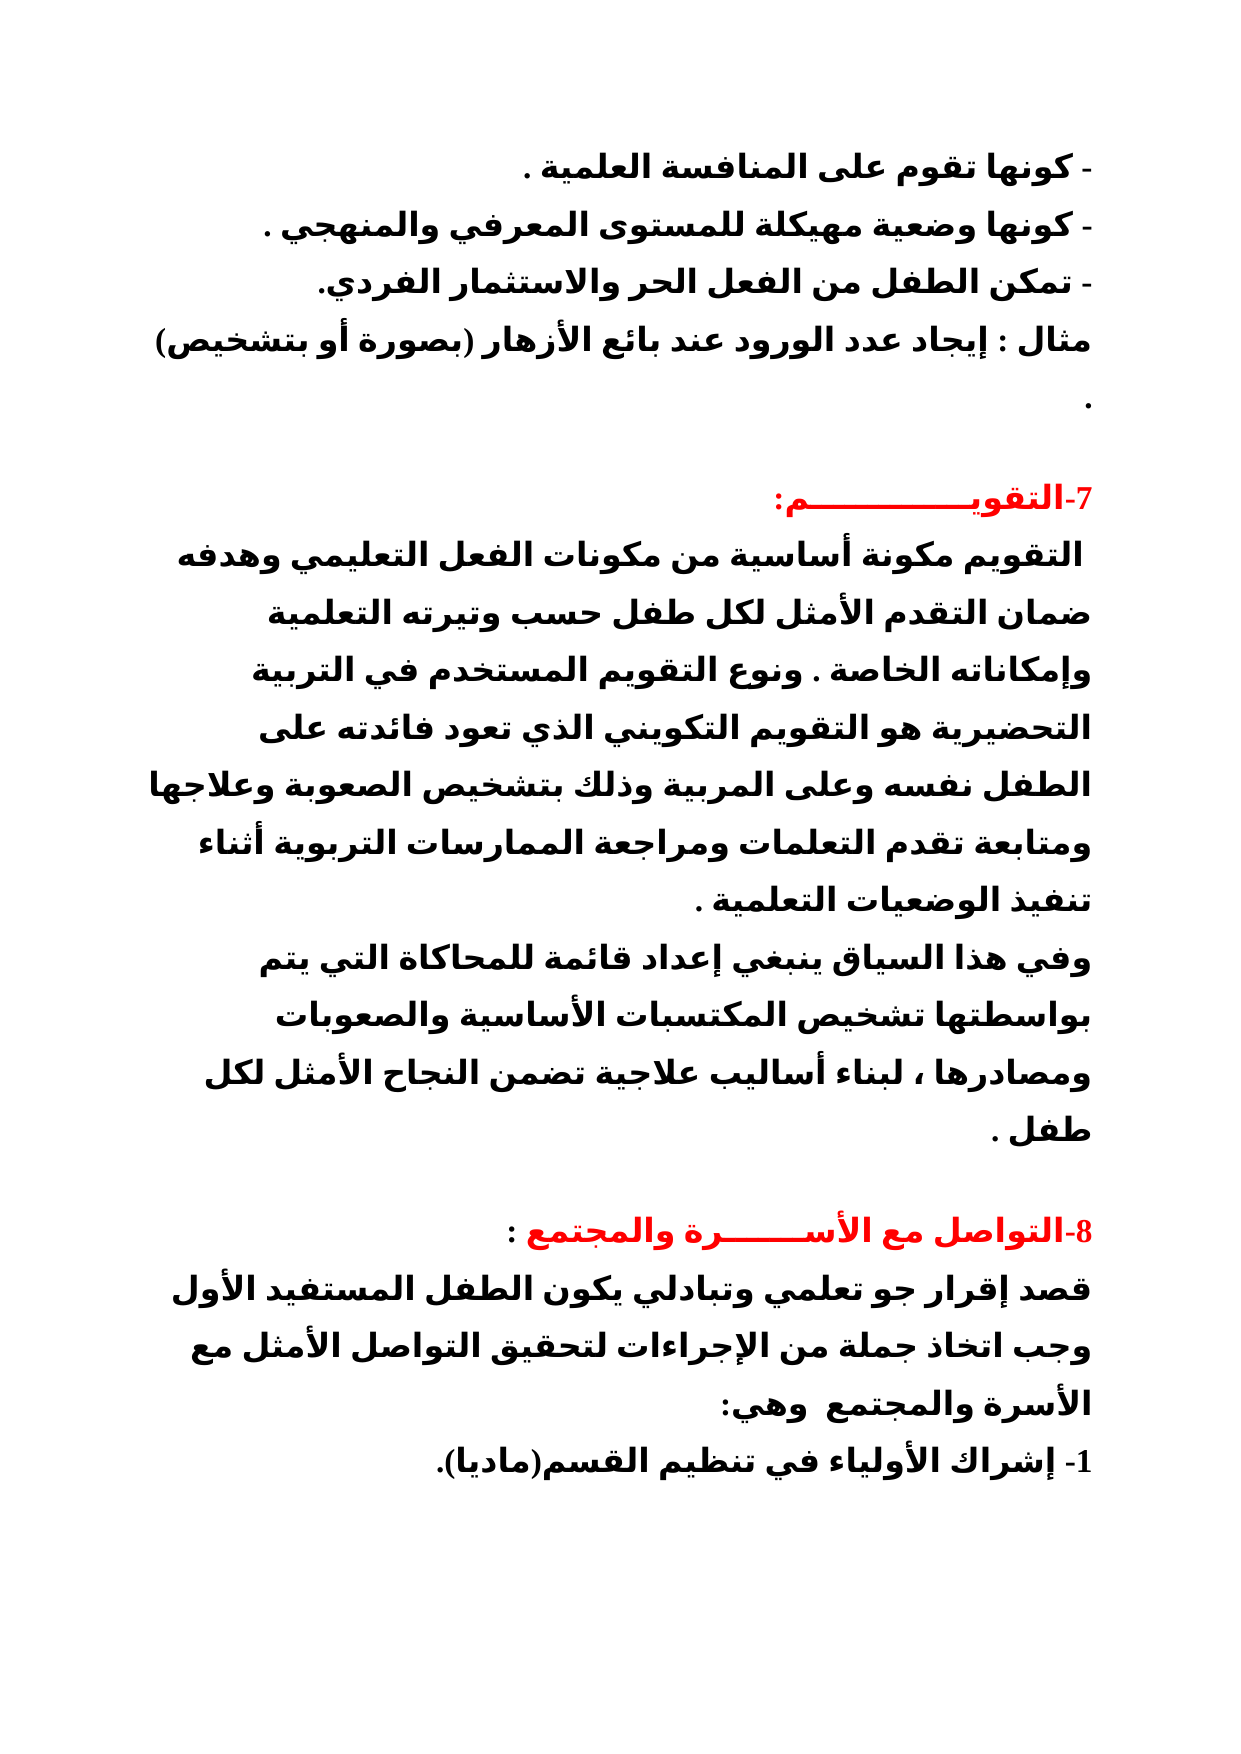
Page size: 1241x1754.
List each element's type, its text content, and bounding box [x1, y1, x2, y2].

text 8-التواصل مع الأســـــــرة والمجتمع : [148, 1211, 1093, 1250]
text 7-التقويــــــــــــــم: [148, 478, 1093, 517]
text 1- إشراك الأولياء في تنظيم القسم(ماديا). [148, 1441, 1093, 1480]
text قصد إقرار جو تعلمي وتبادلي يكون الطفل المستفيد الأول وجب اتخاذ جملة من الإجراءات لتحقيق التواصل الأمثل مع الأسرة والمجتمع وهي: [148, 1269, 1093, 1422]
text - تمكن الطفل من الفعل الحر والاستثمار الفردي. [148, 263, 1093, 301]
text التقويم مكونة أساسية من مكونات الفعل التعليمي وهدفه ضمان التقدم الأمثل لكل طفل حسب وتيرته التعلمية وإمكاناته الخاصة . ونوع التقويم المستخدم في التربية التحضيرية هو التقويم التكويني الذي تعود فائدته على الطفل نفسه وعلى المربية وذلك بتشخيص الصعوبة وعلاجها ومتابعة تقدم التعلمات ومراجعة الممارسات التربوية أثناء تنفيذ الوضعيات التعلمية . [148, 536, 1093, 919]
text وفي هذا السياق ينبغي إعداد قائمة للمحاكاة التي يتم بواسطتها تشخيص المكتسبات الأساسية والصعوبات ومصادرها ، لبناء أساليب علاجية تضمن النجاح الأمثل لكل طفل . [148, 938, 1093, 1149]
text مثال : إيجاد عدد الورود عند بائع الأزهار (بصورة أو بتشخيص) . [148, 320, 1093, 416]
text - كونها تقوم على المنافسة العلمية . [148, 148, 1093, 186]
text - كونها وضعية مهيكلة للمستوى المعرفي والمنهجي . [148, 205, 1093, 243]
